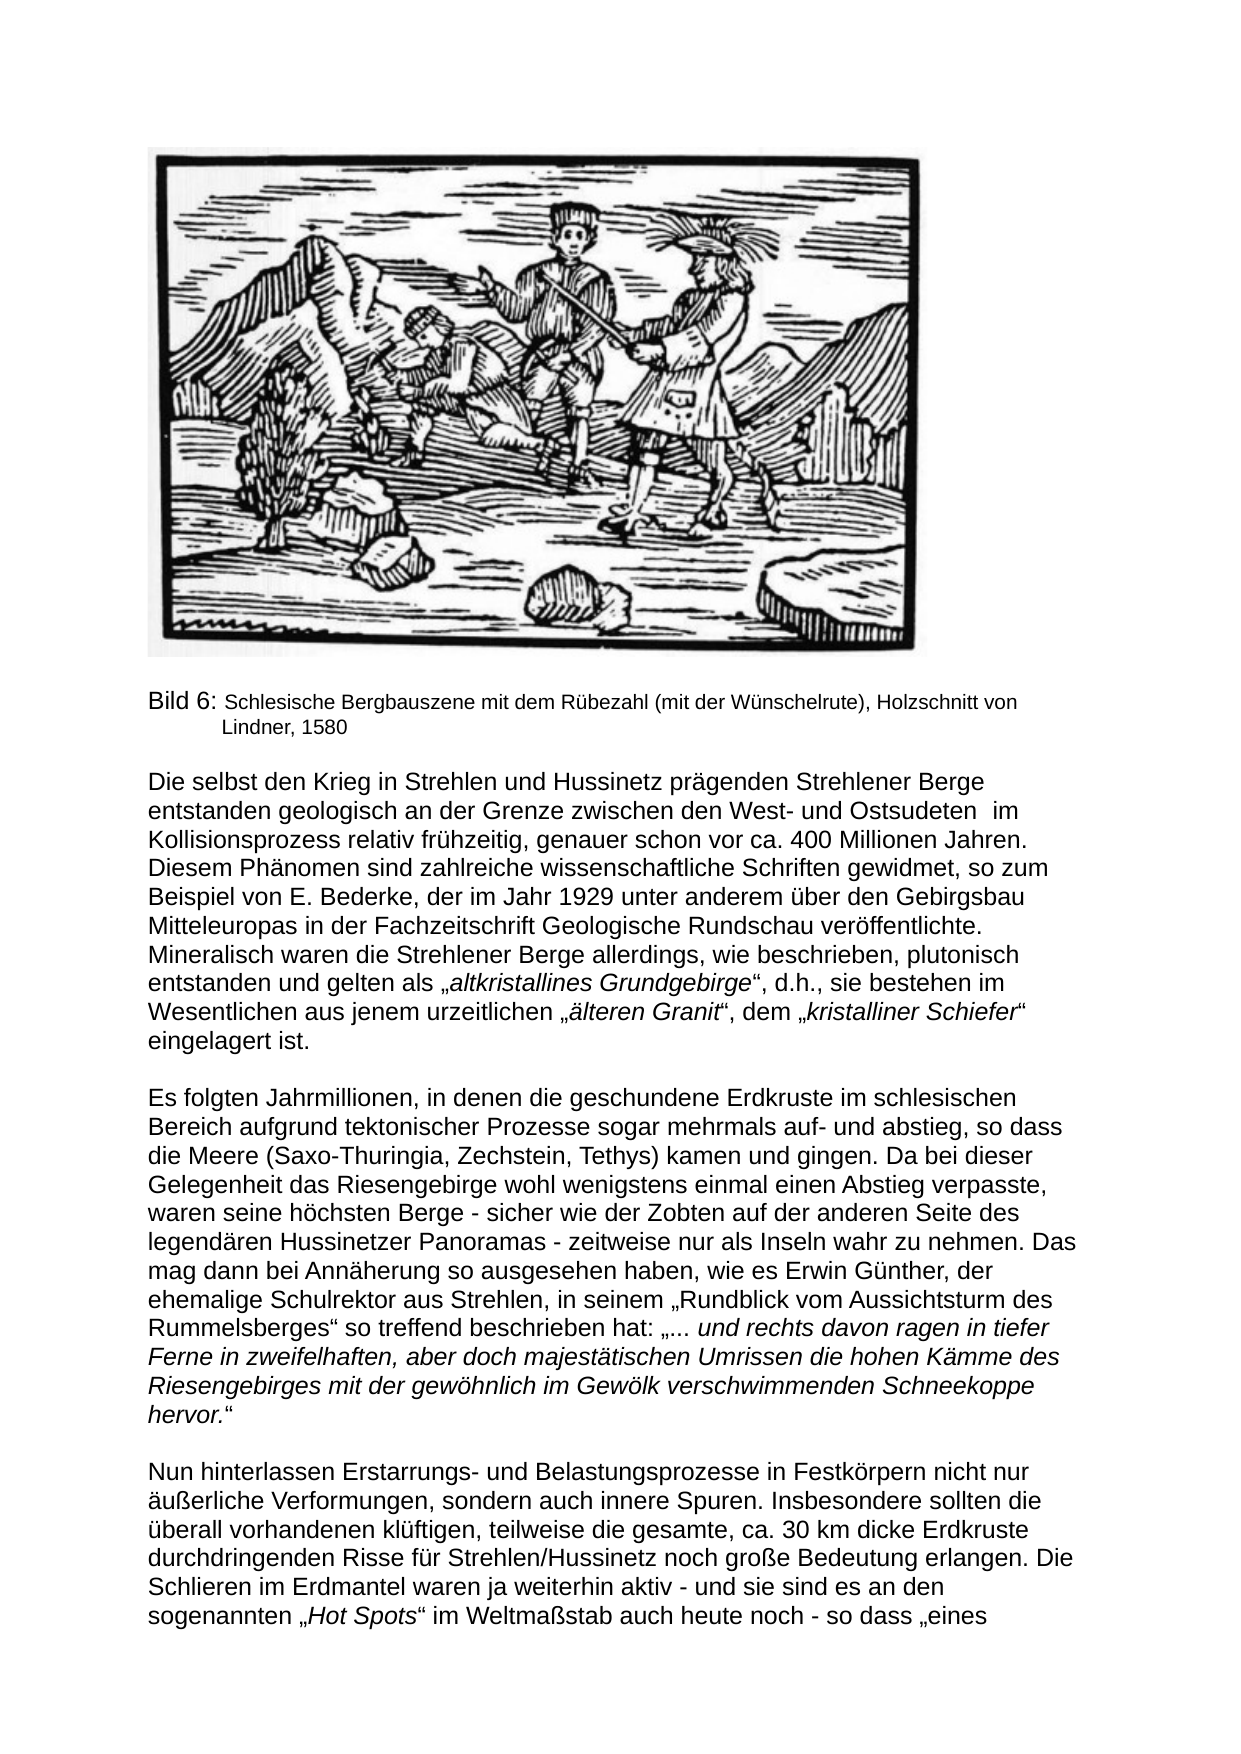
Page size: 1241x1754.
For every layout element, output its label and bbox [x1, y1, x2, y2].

list [148, 148, 1093, 1630]
picture [147, 147, 928, 657]
